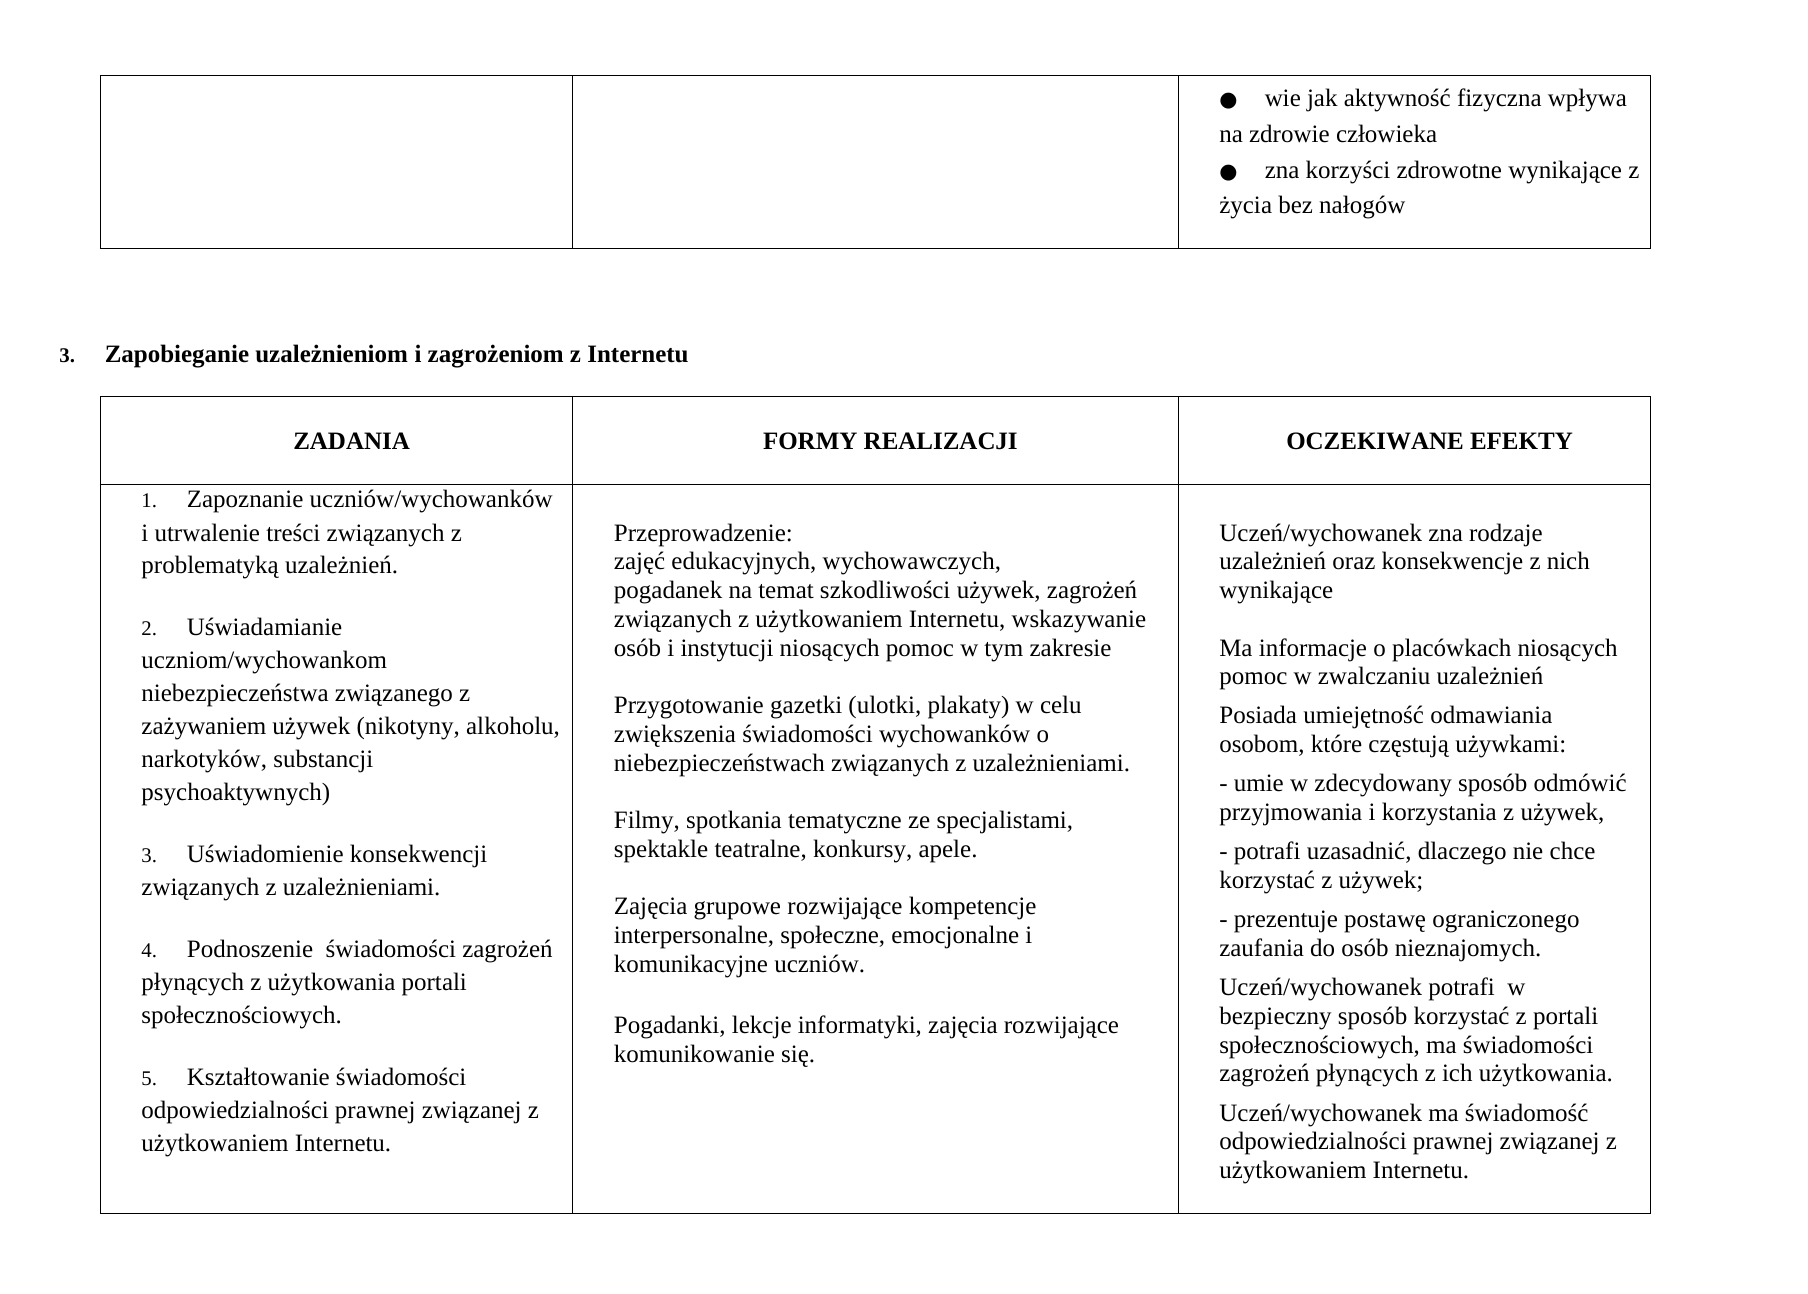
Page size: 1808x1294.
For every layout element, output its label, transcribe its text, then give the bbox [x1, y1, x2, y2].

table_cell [101, 485, 572, 1213]
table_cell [1179, 76, 1650, 248]
list Zapobieganie uzależnieniom i zagrożeniom z Internetu [59, 339, 1757, 367]
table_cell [573, 76, 1178, 248]
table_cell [101, 76, 572, 248]
table_header OCZEKIWANE EFEKTY [1179, 397, 1650, 483]
table_header ZADANIA [101, 397, 572, 483]
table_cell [1179, 485, 1650, 1213]
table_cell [573, 485, 1178, 1213]
table_header FORMY REALIZACJI [573, 397, 1178, 483]
